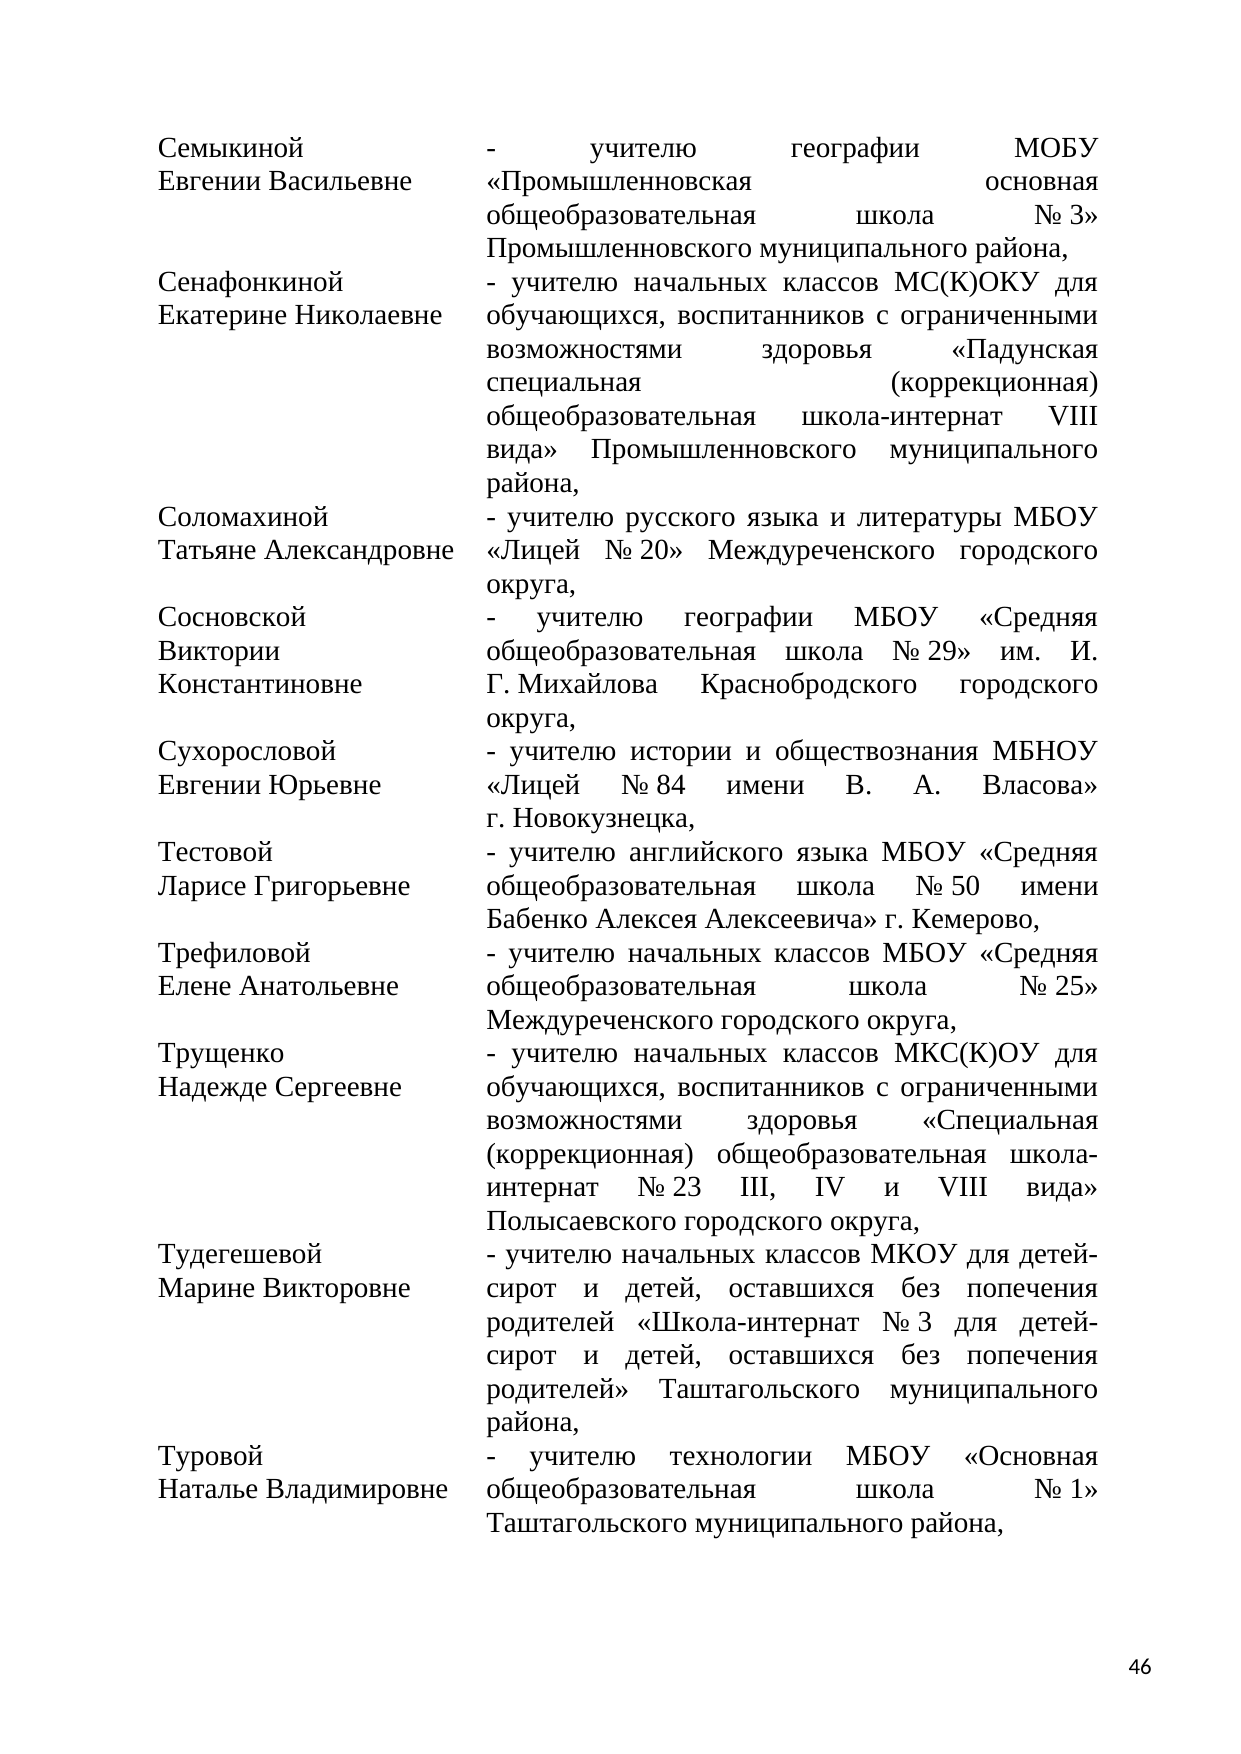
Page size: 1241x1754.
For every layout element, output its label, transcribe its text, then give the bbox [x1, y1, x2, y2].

table_cell Трущенко Надежде Сергеевне [146, 1035, 475, 1237]
table_cell Тудегешевой Марине Викторовне [146, 1237, 475, 1438]
table_cell Сенафонкиной Екатерине Николаевне [146, 264, 475, 499]
table_cell Соломахиной Татьяне Александровне [146, 499, 475, 599]
table_cell - учителю географии МОБУ «Промышленновская основная общеобразовательная школа № 3» Промышленновского муниципального района, [475, 130, 1110, 264]
table_cell - учителю технологии МБОУ «Основная общеобразовательная школа № 1» Таштагольского муниципального района, [475, 1438, 1110, 1538]
table_cell Сухорословой Евгении Юрьевне [146, 734, 475, 834]
table_cell - учителю начальных классов МБОУ «Средняя общеобразовательная школа № 25» Междуреченского городского округа, [475, 935, 1110, 1035]
table_cell - учителю начальных классов МС(К)ОКУ для обучающихся, воспитанников с ограниченными возможностями здоровья «Падунская специальная (коррекционная) общеобразовательная школа-интернат VIII вида» Промышленновского муниципального района, [475, 264, 1110, 499]
table_cell - учителю истории и обществознания МБНОУ «Лицей № 84 имени В. А. Власова» г. Новокузнецка, [475, 734, 1110, 834]
table_cell Сосновской Виктории Константиновне [146, 599, 475, 733]
table_cell Семыкиной Евгении Васильевне [146, 130, 475, 264]
table_cell - учителю начальных классов МКС(К)ОУ для обучающихся, воспитанников с ограниченными возможностями здоровья «Специальная (коррекционная) общеобразовательная школа-интернат № 23 III, IV и VIII вида» Полысаевского городского округа, [475, 1035, 1110, 1237]
table_cell - учителю географии МБОУ «Средняя общеобразовательная школа № 29» им. И. Г. Михайлова Краснобродского городского округа, [475, 599, 1110, 733]
table_cell - учителю русского языка и литературы МБОУ «Лицей № 20» Междуреченского городского округа, [475, 499, 1110, 599]
table_cell Туровой Наталье Владимировне [146, 1438, 475, 1538]
table_cell Трефиловой Елене Анатольевне [146, 935, 475, 1035]
table_cell - учителю английского языка МБОУ «Средняя общеобразовательная школа № 50 имени Бабенко Алексея Алексеевича» г. Кемерово, [475, 834, 1110, 935]
table_cell Тестовой Ларисе Григорьевне [146, 834, 475, 935]
